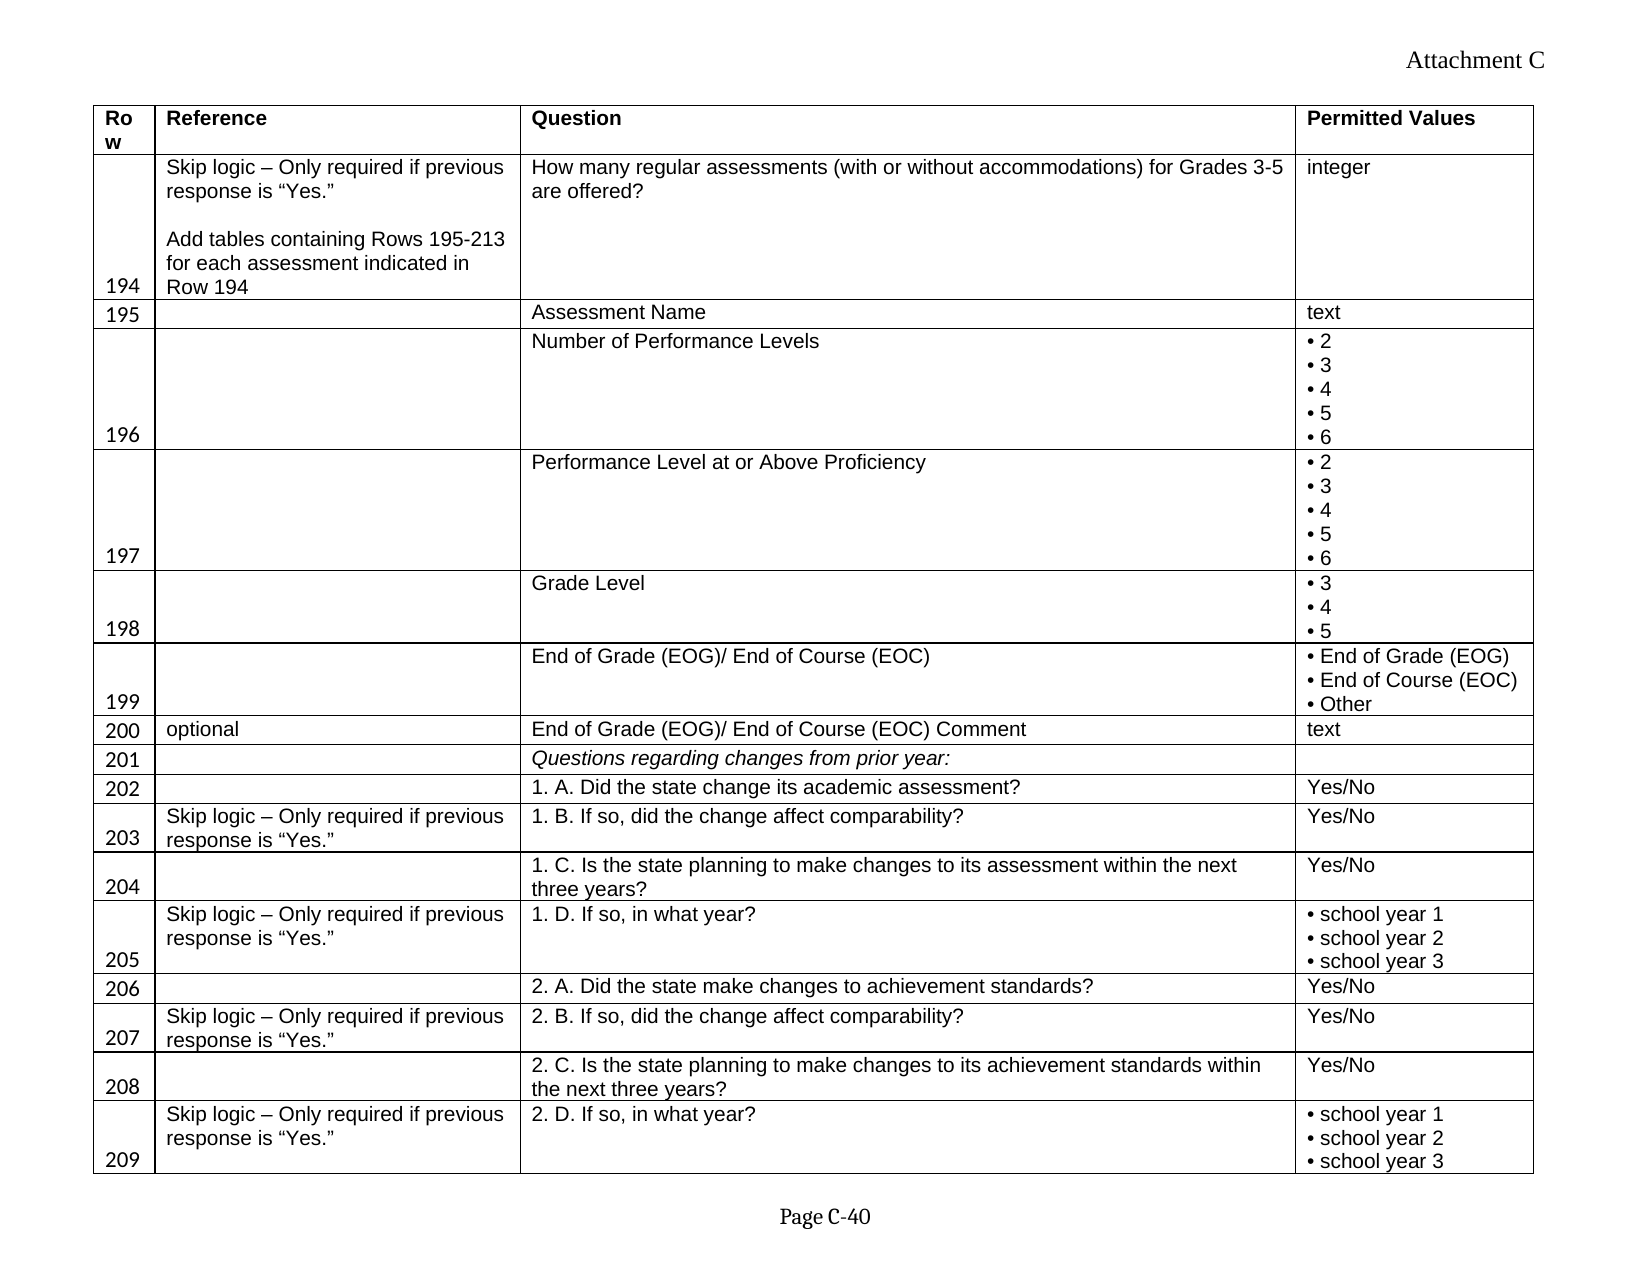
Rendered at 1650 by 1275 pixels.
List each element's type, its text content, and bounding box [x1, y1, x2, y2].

table_cell optional [156, 716, 520, 744]
table_cell [156, 450, 520, 569]
table_cell 1. D. If so, in what year? [521, 901, 1295, 973]
table_cell [156, 571, 520, 642]
table_cell 203 [94, 804, 154, 851]
table_cell 199 [94, 644, 154, 715]
table_cell 205 [94, 901, 154, 973]
table_cell • 2 • 3 • 4 • 5 • 6 [1296, 450, 1533, 569]
table_cell Performance Level at or Above Proficiency [521, 450, 1295, 569]
table_cell [156, 974, 520, 1002]
table_cell 1. C. Is the state planning to make changes to its assessment within the next three years? [521, 853, 1295, 900]
table_cell 2. A. Did the state make changes to achievement standards? [521, 974, 1295, 1002]
table_cell How many regular assessments (with or without accommodations) for Grades 3-5 are offered? [521, 155, 1295, 299]
table_cell • school year 1 • school year 2 • school year 3 [1296, 901, 1533, 973]
table_cell 2. B. If so, did the change affect comparability? [521, 1004, 1295, 1051]
table_cell • 2 • 3 • 4 • 5 • 6 [1296, 329, 1533, 449]
table_cell 207 [94, 1004, 154, 1051]
table_cell • 3 • 4 • 5 [1296, 571, 1533, 642]
table_cell [156, 329, 520, 449]
table_cell End of Grade (EOG)/ End of Course (EOC) [521, 644, 1295, 715]
table_cell • school year 1 • school year 2 • school year 3 [1296, 1101, 1533, 1173]
table_header Question [521, 106, 1295, 154]
table_cell 198 [94, 571, 154, 642]
table_cell [156, 1053, 520, 1100]
table_cell text [1296, 300, 1533, 328]
table_cell [1296, 745, 1533, 773]
table_cell Yes/No [1296, 853, 1533, 900]
table_cell Yes/No [1296, 1004, 1533, 1051]
table_cell End of Grade (EOG)/ End of Course (EOC) Comment [521, 716, 1295, 744]
table_cell Number of Performance Levels [521, 329, 1295, 449]
table_cell 209 [94, 1101, 154, 1173]
table_cell • End of Grade (EOG) • End of Course (EOC) • Other [1296, 644, 1533, 715]
table_cell Skip logic – Only required if previous response is “Yes.” [156, 1004, 520, 1051]
table_cell 201 [94, 745, 154, 773]
table_cell [156, 775, 520, 802]
table_cell 2. C. Is the state planning to make changes to its achievement standards within the next three years? [521, 1053, 1295, 1100]
table_cell 2. D. If so, in what year? [521, 1101, 1295, 1173]
table_cell [156, 745, 520, 773]
table_cell 202 [94, 775, 154, 802]
table_cell Skip logic – Only required if previous response is “Yes.” [156, 804, 520, 851]
table_cell 208 [94, 1053, 154, 1100]
table_cell 1. A. Did the state change its academic assessment? [521, 775, 1295, 802]
table_cell Skip logic – Only required if previous response is “Yes.” Add tables containing Rows 195-213 for each assessment indicated in Row 194 [156, 155, 520, 299]
table_cell [156, 853, 520, 900]
table_cell Yes/No [1296, 974, 1533, 1002]
table_header Row [94, 106, 154, 154]
table_cell Assessment Name [521, 300, 1295, 328]
table_cell 200 [94, 716, 154, 744]
table_cell text [1296, 716, 1533, 744]
table_cell Yes/No [1296, 775, 1533, 802]
table_cell 194 [94, 155, 154, 299]
table_cell 204 [94, 853, 154, 900]
table_cell [156, 644, 520, 715]
table_cell 1. B. If so, did the change affect comparability? [521, 804, 1295, 851]
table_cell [156, 1101, 520, 1173]
table_cell [156, 300, 520, 328]
table_cell Yes/No [1296, 804, 1533, 851]
table_cell 206 [94, 974, 154, 1002]
table_cell Questions regarding changes from prior year: [521, 745, 1295, 773]
table_cell Grade Level [521, 571, 1295, 642]
table_header Reference [156, 106, 520, 154]
table_cell integer [1296, 155, 1533, 299]
table_cell Skip logic – Only required if previous response is “Yes.” [156, 901, 520, 973]
table_header Permitted Values [1296, 106, 1533, 154]
table_cell 197 [94, 450, 154, 569]
table_cell Yes/No [1296, 1053, 1533, 1100]
table_cell 196 [94, 329, 154, 449]
table_cell 195 [94, 300, 154, 328]
